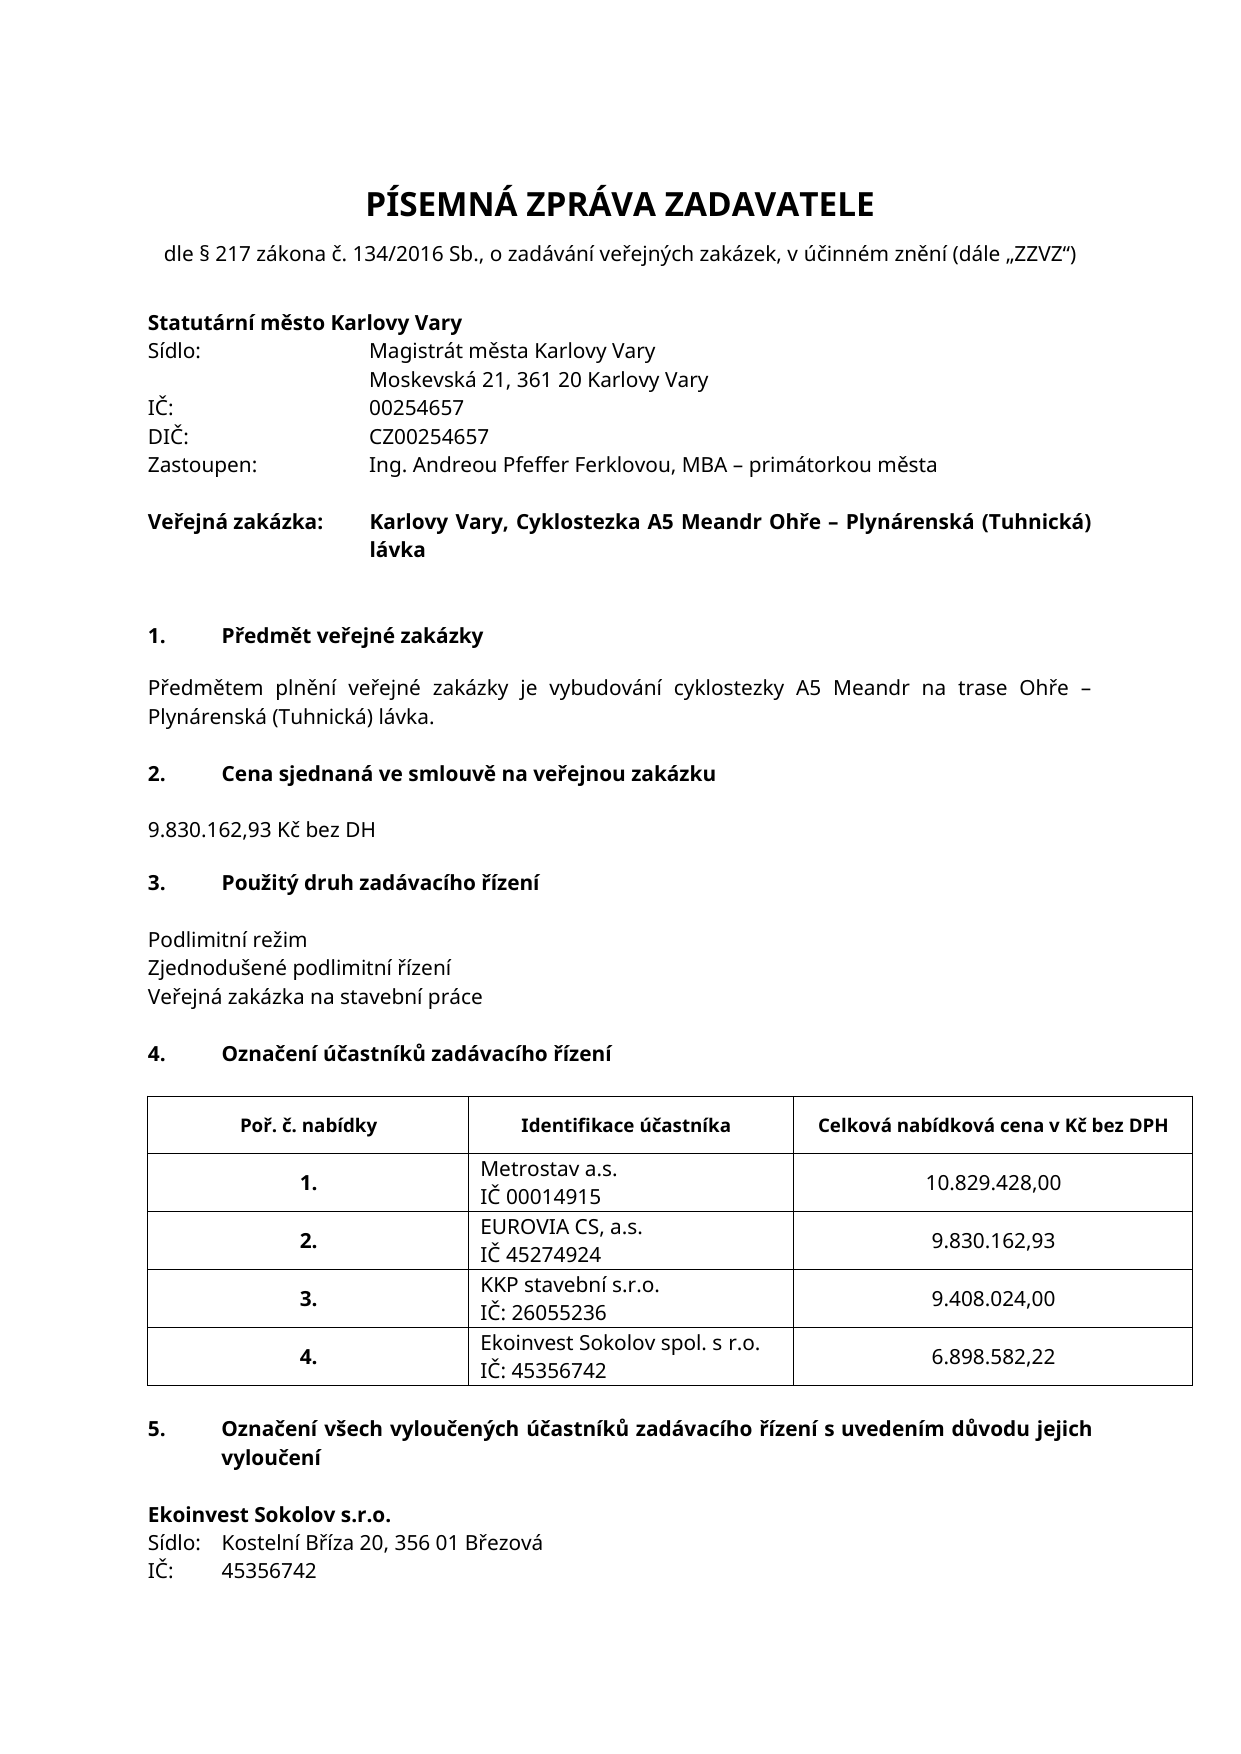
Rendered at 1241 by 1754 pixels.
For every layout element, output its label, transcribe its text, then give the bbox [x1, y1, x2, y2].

table_header Celková nabídková cena v Kč bez DPH [794, 1097, 1192, 1153]
subtitle 3. Použitý druh zadávacího řízení [148, 868, 1092, 896]
table_cell KKP stavební s.r.o. IČ: 26055236 [469, 1270, 793, 1327]
subtitle 5. Označení všech vyloučených účastníků zadávacího řízení s uvedením důvodu jejich vyloučení [148, 1414, 1092, 1471]
table_cell 9.408.024,00 [794, 1270, 1192, 1327]
table_cell 3. [148, 1270, 468, 1327]
title IČ: 00254657 [148, 393, 1092, 422]
subtitle 2. Cena sjednaná ve smlouvě na veřejnou zakázku [148, 759, 1092, 787]
table_cell Ekoinvest Sokolov spol. s r.o. IČ: 45356742 [469, 1328, 793, 1385]
table_cell 9.830.162,93 [794, 1212, 1192, 1269]
text IČ: 45356742 [148, 1557, 1092, 1585]
table_cell Metrostav a.s. IČ 00014915 [469, 1154, 793, 1211]
table_cell 4. [148, 1328, 468, 1385]
title DIČ: CZ00254657 [148, 422, 1092, 450]
table_cell EUROVIA CS, a.s. IČ 45274924 [469, 1212, 793, 1269]
table_header Poř. č. nabídky [148, 1097, 468, 1153]
subtitle 1. Předmět veřejné zakázky [148, 621, 1092, 649]
title Sídlo: Magistrát města Karlovy Vary [148, 336, 1092, 365]
table_cell 10.829.428,00 [794, 1154, 1192, 1211]
text Předmětem plnění veřejné zakázky je vybudování cyklostezky A5 Meandr na trase Ohře – Plynárenská (Tuhnická) lávka. [148, 673, 1092, 730]
text 9.830.162,93 Kč bez DH [148, 816, 1092, 844]
table_cell 6.898.582,22 [794, 1328, 1192, 1385]
text Veřejná zakázka na stavební práce [148, 982, 1092, 1010]
text Zastoupen: Ing. Andreou Pfeffer Ferklovou, MBA – primátorkou města [148, 450, 1092, 479]
title Statutární město Karlovy Vary [148, 308, 1092, 336]
title Moskevská 21, 361 20 Karlovy Vary [148, 365, 1092, 393]
title dle § 217 zákona č. 134/2016 Sb., o zadávání veřejných zakázek, v účinném znění (dále „ZZVZ“) [148, 239, 1092, 267]
text Sídlo: Kostelní Bříza 20, 356 01 Březová [148, 1528, 1092, 1557]
table_header Identifikace účastníka [469, 1097, 793, 1153]
table_cell 2. [148, 1212, 468, 1269]
title Písemná Zpráva zadavatele [148, 181, 1092, 226]
text Veřejná zakázka: Karlovy Vary, Cyklostezka A5 Meandr Ohře – Plynárenská (Tuhnická) lávka [148, 507, 1092, 564]
table_cell 1. [148, 1154, 468, 1211]
text Ekoinvest Sokolov s.r.o. [148, 1500, 1092, 1528]
text Podlimitní režim [148, 925, 1092, 953]
text Zjednodušené podlimitní řízení [148, 953, 1092, 982]
subtitle 4. Označení účastníků zadávacího řízení [148, 1039, 1092, 1067]
